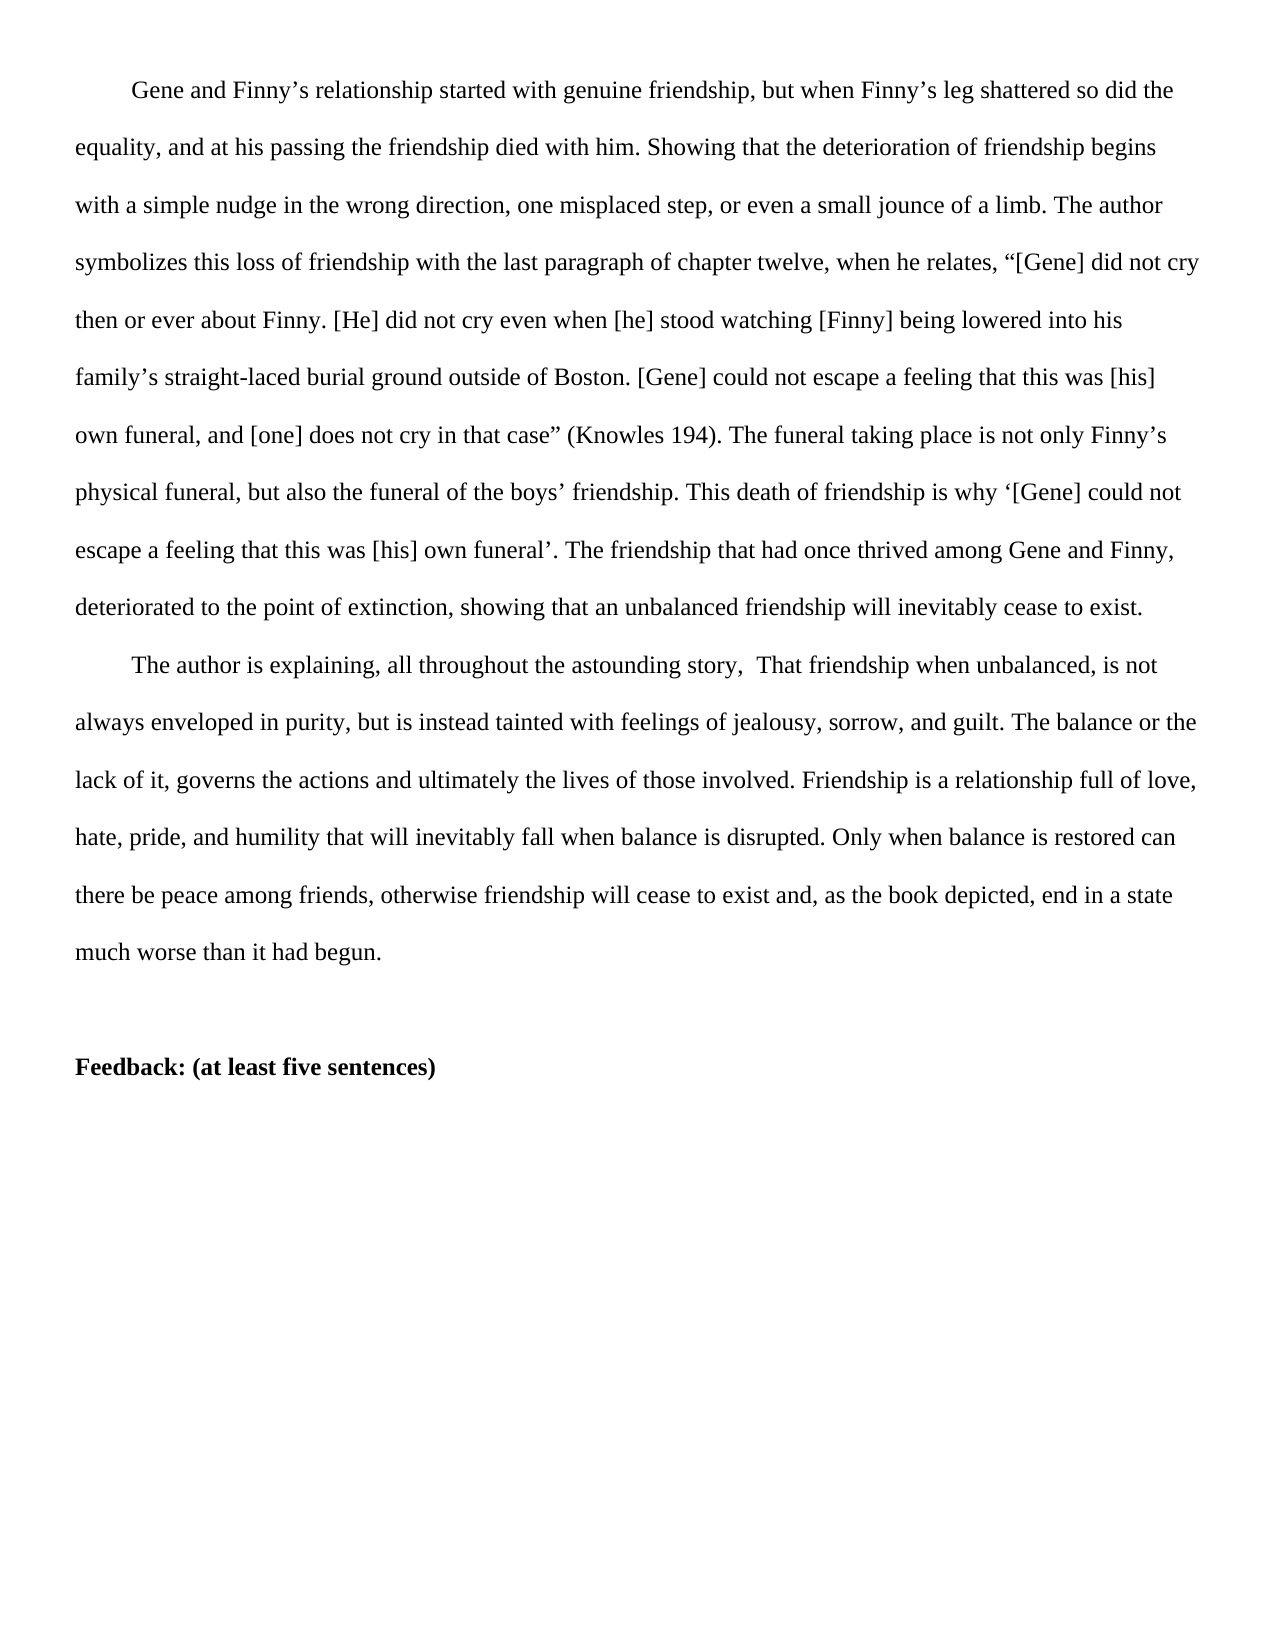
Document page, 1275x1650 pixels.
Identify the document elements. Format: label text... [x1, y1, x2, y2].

text Feedback: (at least five sentences) [75, 1052, 1200, 1081]
text Gene and Finny’s relationship started with genuine friendship, but when Finny’s leg shattered so did the equality, and at his passing the friendship died with him. Showing that the deterioration of friendship begins with a simple nudge in the wrong direction, one misplaced step, or even a small jounce of a limb. The author symbolizes this loss of friendship with the last paragraph of chapter twelve, when he relates, “[Gene] did not cry then or ever about Finny. [He] did not cry even when [he] stood watching [Finny] being lowered into his family’s straight-laced burial ground outside of Boston. [Gene] could not escape a feeling that this was [his] own funeral, and [one] does not cry in that case” (Knowles 194). The funeral taking place is not only Finny’s physical funeral, but also the funeral of the boys’ friendship. This death of friendship is why ‘[Gene] could not escape a feeling that this was [his] own funeral’. The friendship that had once thrived among Gene and Finny, deteriorated to the point of extinction, showing that an unbalanced friendship will inevitably cease to exist. [75, 75, 1200, 621]
text The author is explaining, all throughout the astounding story, That friendship when unbalanced, is not always enveloped in purity, but is instead tainted with feelings of jealousy, sorrow, and guilt. The balance or the lack of it, governs the actions and ultimately the lives of those involved. Friendship is a relationship full of love, hate, pride, and humility that will inevitably fall when balance is disrupted. Only when balance is restored can there be peace among friends, otherwise friendship will cease to exist and, as the book depicted, end in a state much worse than it had begun. [75, 650, 1200, 966]
